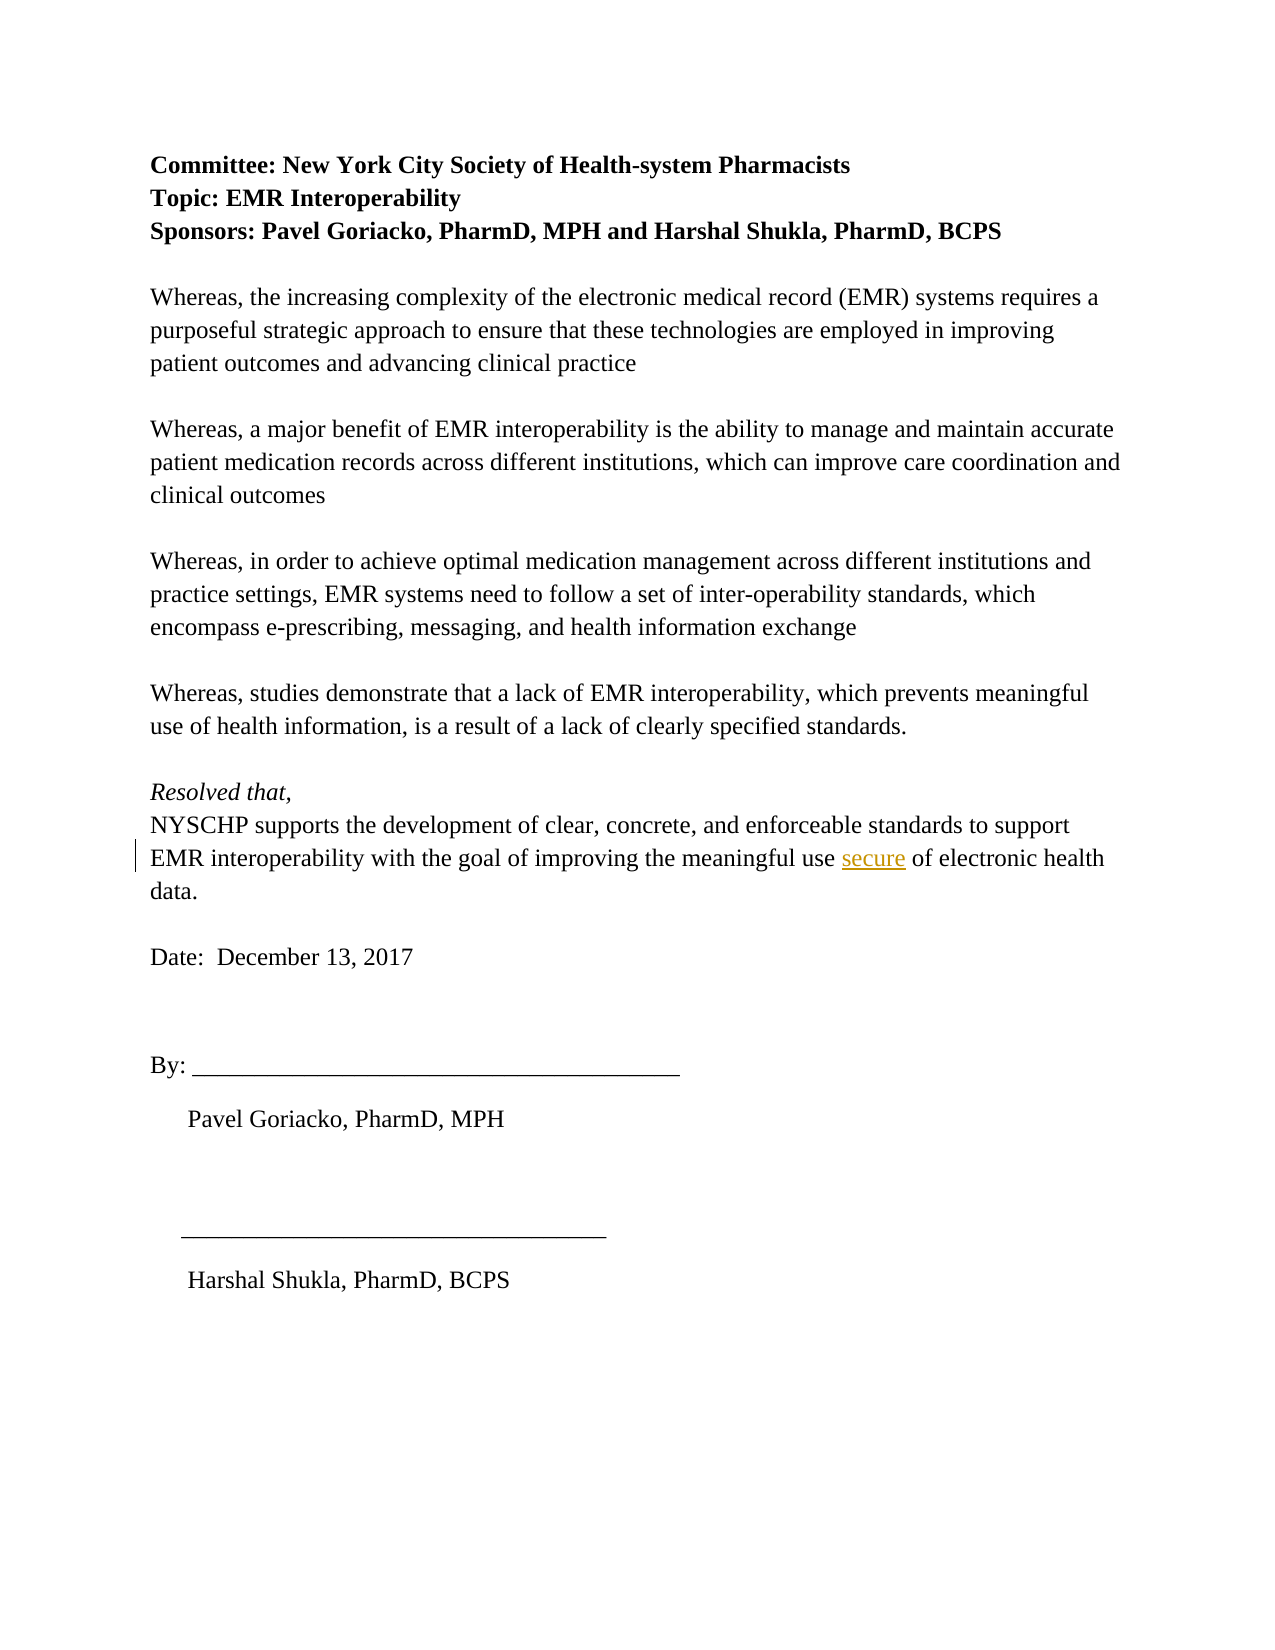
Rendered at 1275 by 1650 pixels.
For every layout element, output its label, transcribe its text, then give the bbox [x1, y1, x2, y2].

text Pavel Goriacko, PharmD, MPH [150, 1104, 1125, 1133]
text Committee: New York City Society of Health-system Pharmacists [150, 150, 1125, 179]
text Sponsors: Pavel Goriacko, PharmD, MPH and Harshal Shukla, PharmD, BCPS [150, 216, 1125, 245]
text Harshal Shukla, PharmD, BCPS [150, 1266, 1125, 1294]
text By: _______________________________________ [150, 1050, 1125, 1079]
text Whereas, the increasing complexity of the electronic medical record (EMR) systems requires a purposeful strategic approach to ensure that these technologies are employed in improving patient outcomes and advancing clinical practice [150, 282, 1125, 377]
text __________________________________ [150, 1212, 1125, 1241]
text Date: December 13, 2017 [150, 942, 1125, 971]
text Whereas, a major benefit of EMR interoperability is the ability to manage and maintain accurate patient medication records across different institutions, which can improve care coordination and clinical outcomes [150, 414, 1125, 509]
text Resolved that, [150, 777, 1125, 806]
text Whereas, studies demonstrate that a lack of EMR interoperability, which prevents meaningful use of health information, is a result of a lack of clearly specified standards. [150, 678, 1125, 740]
text NYSCHP supports the development of clear, concrete, and enforceable standards to support EMR interoperability with the goal of improving the meaningful use of electronic health data. [150, 810, 1125, 905]
text Topic: EMR Interoperability [150, 183, 1125, 212]
text Whereas, in order to achieve optimal medication management across different institutions and practice settings, EMR systems need to follow a set of inter-operability standards, which encompass e-prescribing, messaging, and health information exchange [150, 546, 1125, 641]
